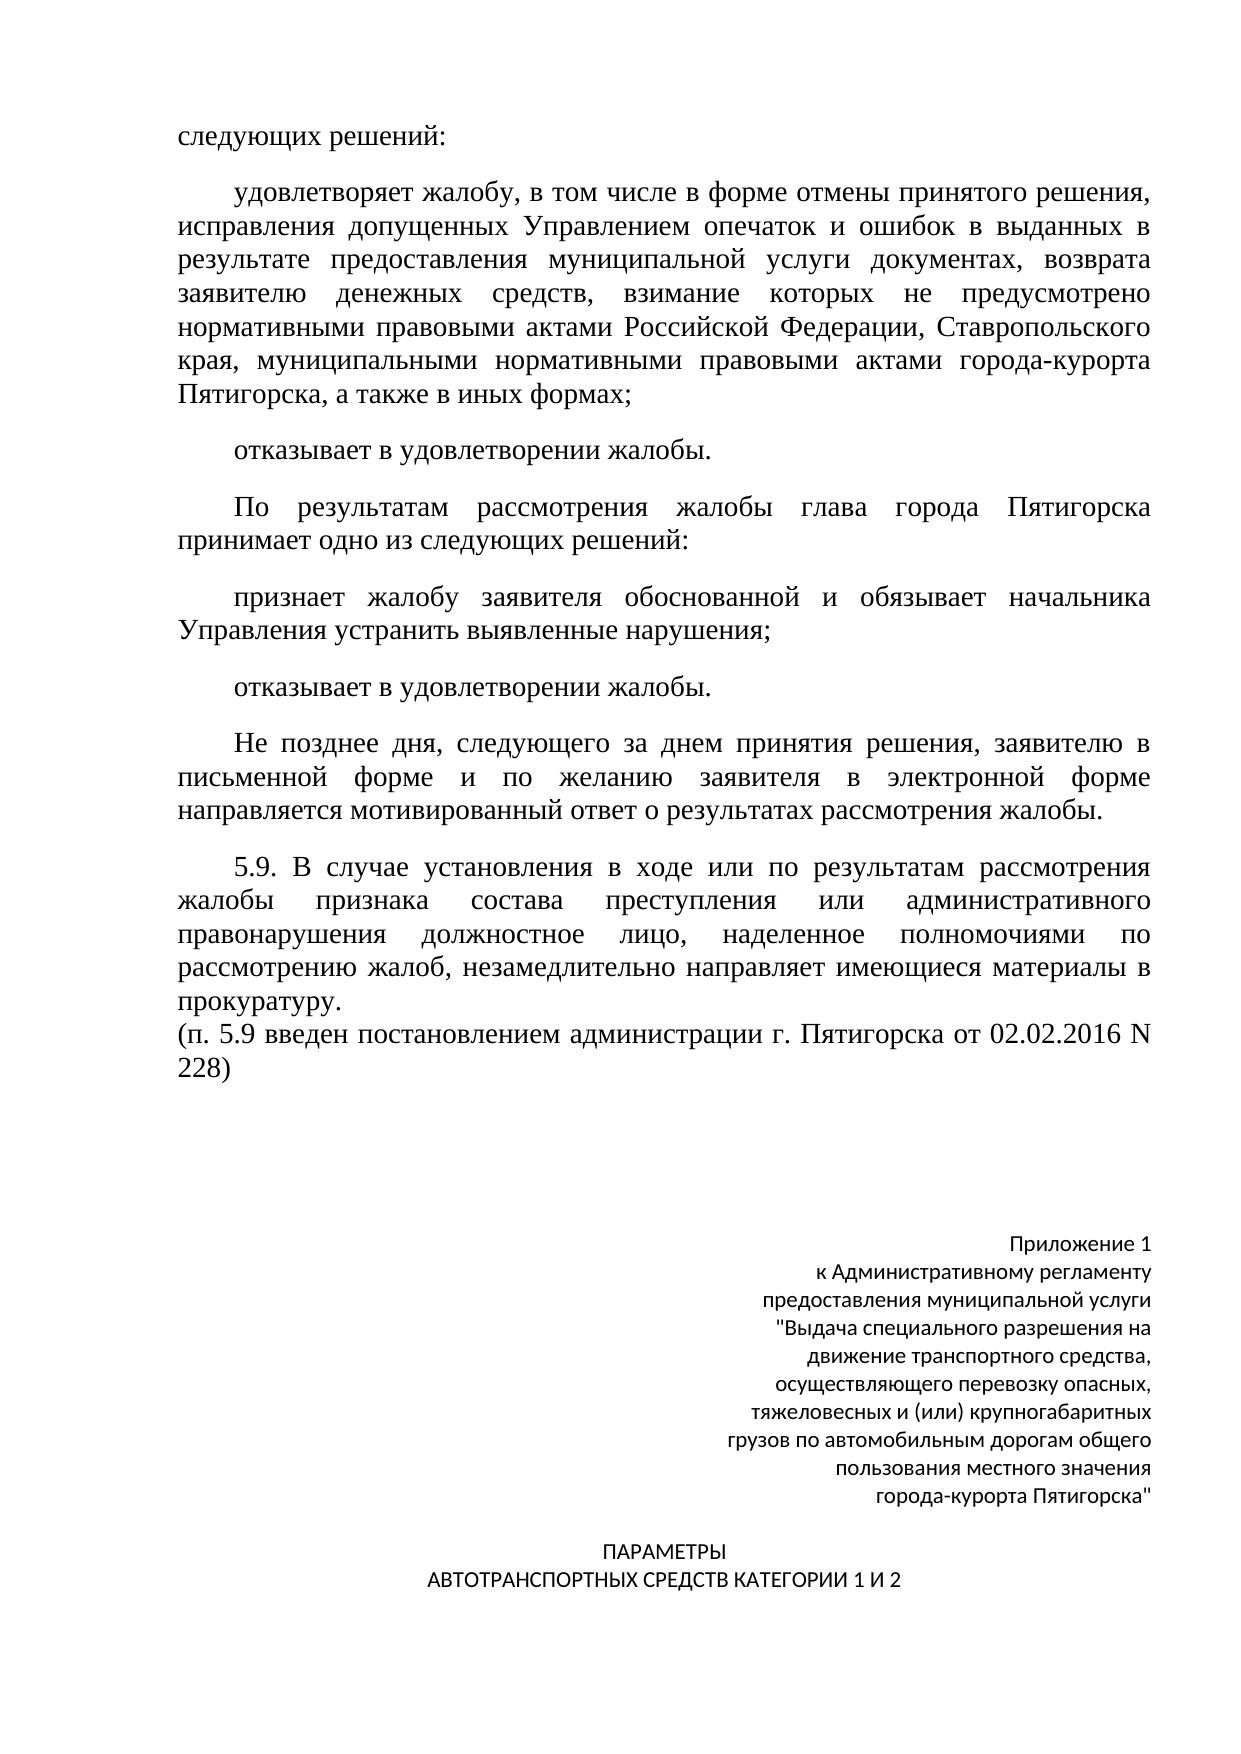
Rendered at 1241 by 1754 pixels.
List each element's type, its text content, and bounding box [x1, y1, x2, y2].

text По результатам рассмотрения жалобы глава города Пятигорска принимает одно из следующих решений: [177, 489, 1152, 556]
text к Административному регламенту [177, 1257, 1152, 1285]
text ПАРАМЕТРЫ [177, 1537, 1152, 1565]
text отказывает в удовлетворении жалобы. [177, 432, 1152, 466]
text города-курорта Пятигорска" [177, 1481, 1152, 1509]
text отказывает в удовлетворении жалобы. [177, 669, 1152, 702]
text Не позднее дня, следующего за днем принятия решения, заявителю в письменной форме и по желанию заявителя в электронной форме направляется мотивированный ответ о результатах рассмотрения жалобы. [177, 725, 1152, 826]
text предоставления муниципальной услуги [177, 1285, 1152, 1313]
text 5.9. В случае установления в ходе или по результатам рассмотрения жалобы признака состава преступления или административного правонарушения должностное лицо, наделенное полномочиями по рассмотрению жалоб, незамедлительно направляет имеющиеся материалы в прокуратуру. [177, 849, 1152, 1016]
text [177, 118, 1152, 152]
text удовлетворяет жалобу, в том числе в форме отмены принятого решения, исправления допущенных Управлением опечаток и ошибок в выданных в результате предоставления муниципальной услуги документах, возврата заявителю денежных средств, взимание которых не предусмотрено нормативными правовыми актами Российской Федерации, Ставропольского края, муниципальными нормативными правовыми актами города-курорта Пятигорска, а также в иных формах; [177, 174, 1152, 409]
text грузов по автомобильным дорогам общего [177, 1425, 1152, 1453]
text признает жалобу заявителя обоснованной и обязывает начальника Управления устранить выявленные нарушения; [177, 579, 1152, 646]
text АВТОТРАНСПОРТНЫХ СРЕДСТВ КАТЕГОРИИ 1 И 2 [177, 1565, 1152, 1593]
text осуществляющего перевозку опасных, [177, 1369, 1152, 1397]
text (п. 5.9 введен постановлением администрации г. Пятигорска от 02.02.2016 N 228) [177, 1016, 1152, 1083]
text тяжеловесных и (или) крупногабаритных [177, 1397, 1152, 1425]
text "Выдача специального разрешения на [177, 1313, 1152, 1341]
text пользования местного значения [177, 1453, 1152, 1481]
text Приложение 1 [177, 1229, 1152, 1257]
text движение транспортного средства, [177, 1341, 1152, 1369]
